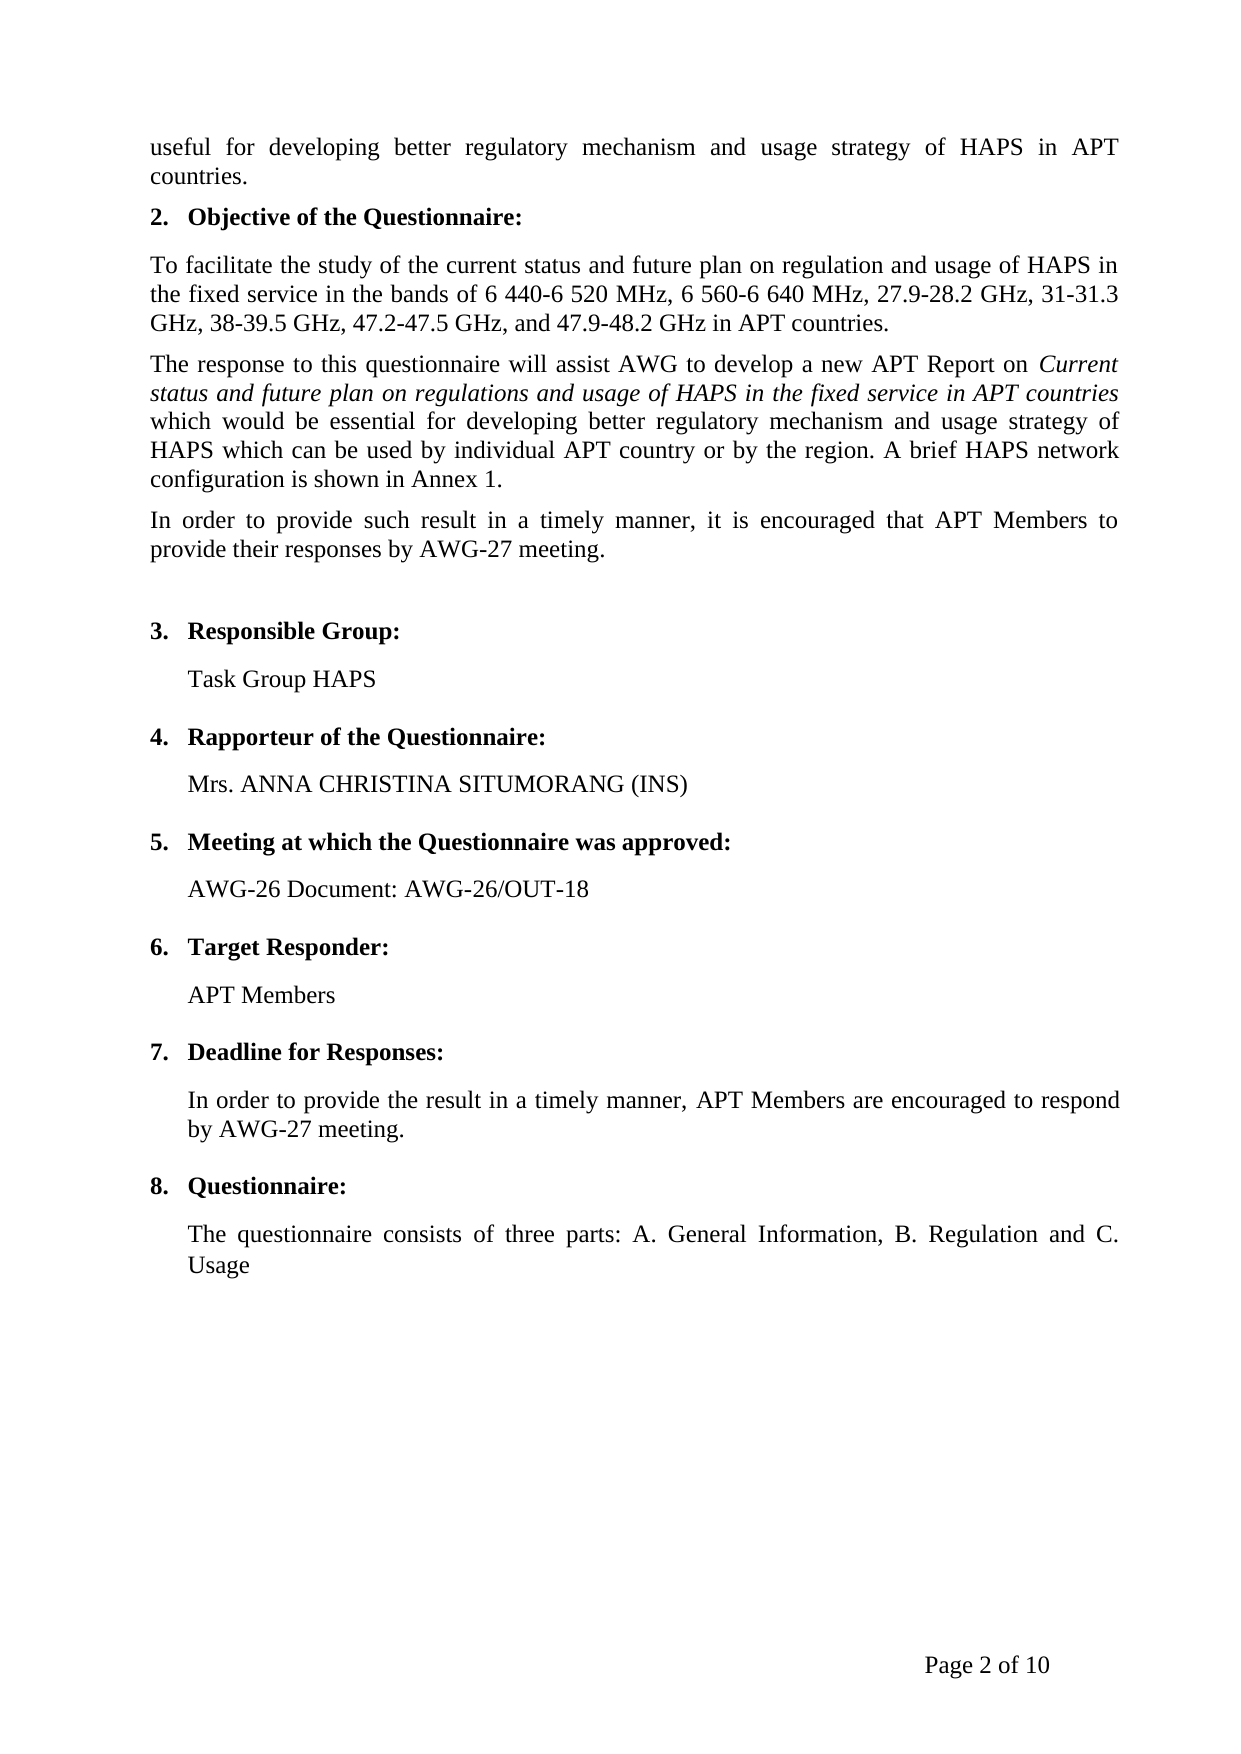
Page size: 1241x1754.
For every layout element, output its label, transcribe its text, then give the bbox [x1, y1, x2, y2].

text The response to this questionnaire will assist AWG to develop a new APT Report on Current status and future plan on regulations and usage of HAPS in the fixed service in APT countries which would be essential for developing better regulatory mechanism and usage strategy of HAPS which can be used by individual APT country or by the region. A brief HAPS network configuration is shown in Annex 1. [150, 349, 1120, 493]
list Responsible Group: [150, 616, 1120, 645]
list Objective of the Questionnaire: [150, 202, 1120, 231]
text To facilitate the study of the current status and future plan on regulation and usage of HAPS in the fixed service in the bands of 6 440-6 520 MHz, 6 560-6 640 MHz, 27.9-28.2 GHz, 31-31.3 GHz, 38-39.5 GHz, 47.2-47.5 GHz, and 47.9-48.2 GHz in APT countries. [150, 250, 1120, 336]
text In order to provide the result in a timely manner, APT Members are encouraged to respond by AWG-27 meeting. [187, 1085, 1120, 1142]
text AWG-26 Document: AWG-26/OUT-18 [187, 874, 1120, 903]
list Meeting at which the Questionnaire was approved: [150, 827, 1120, 856]
text In order to provide such result in a timely manner, it is encouraged that APT Members to provide their responses by AWG-27 meeting. [150, 505, 1120, 563]
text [150, 132, 1120, 190]
list Deadline for Responses: [150, 1037, 1120, 1066]
list Target Responder: [150, 932, 1120, 961]
text The questionnaire consists of three parts: A. General Information, B. Regulation and C. Usage [187, 1219, 1120, 1279]
text Mrs. ANNA CHRISTINA SITUMORANG (INS) [187, 769, 1120, 798]
text Task Group HAPS [187, 664, 1120, 693]
text APT Members [187, 980, 1120, 1008]
list Questionnaire: [150, 1171, 1120, 1200]
list Rapporteur of the Questionnaire: [150, 722, 1120, 750]
